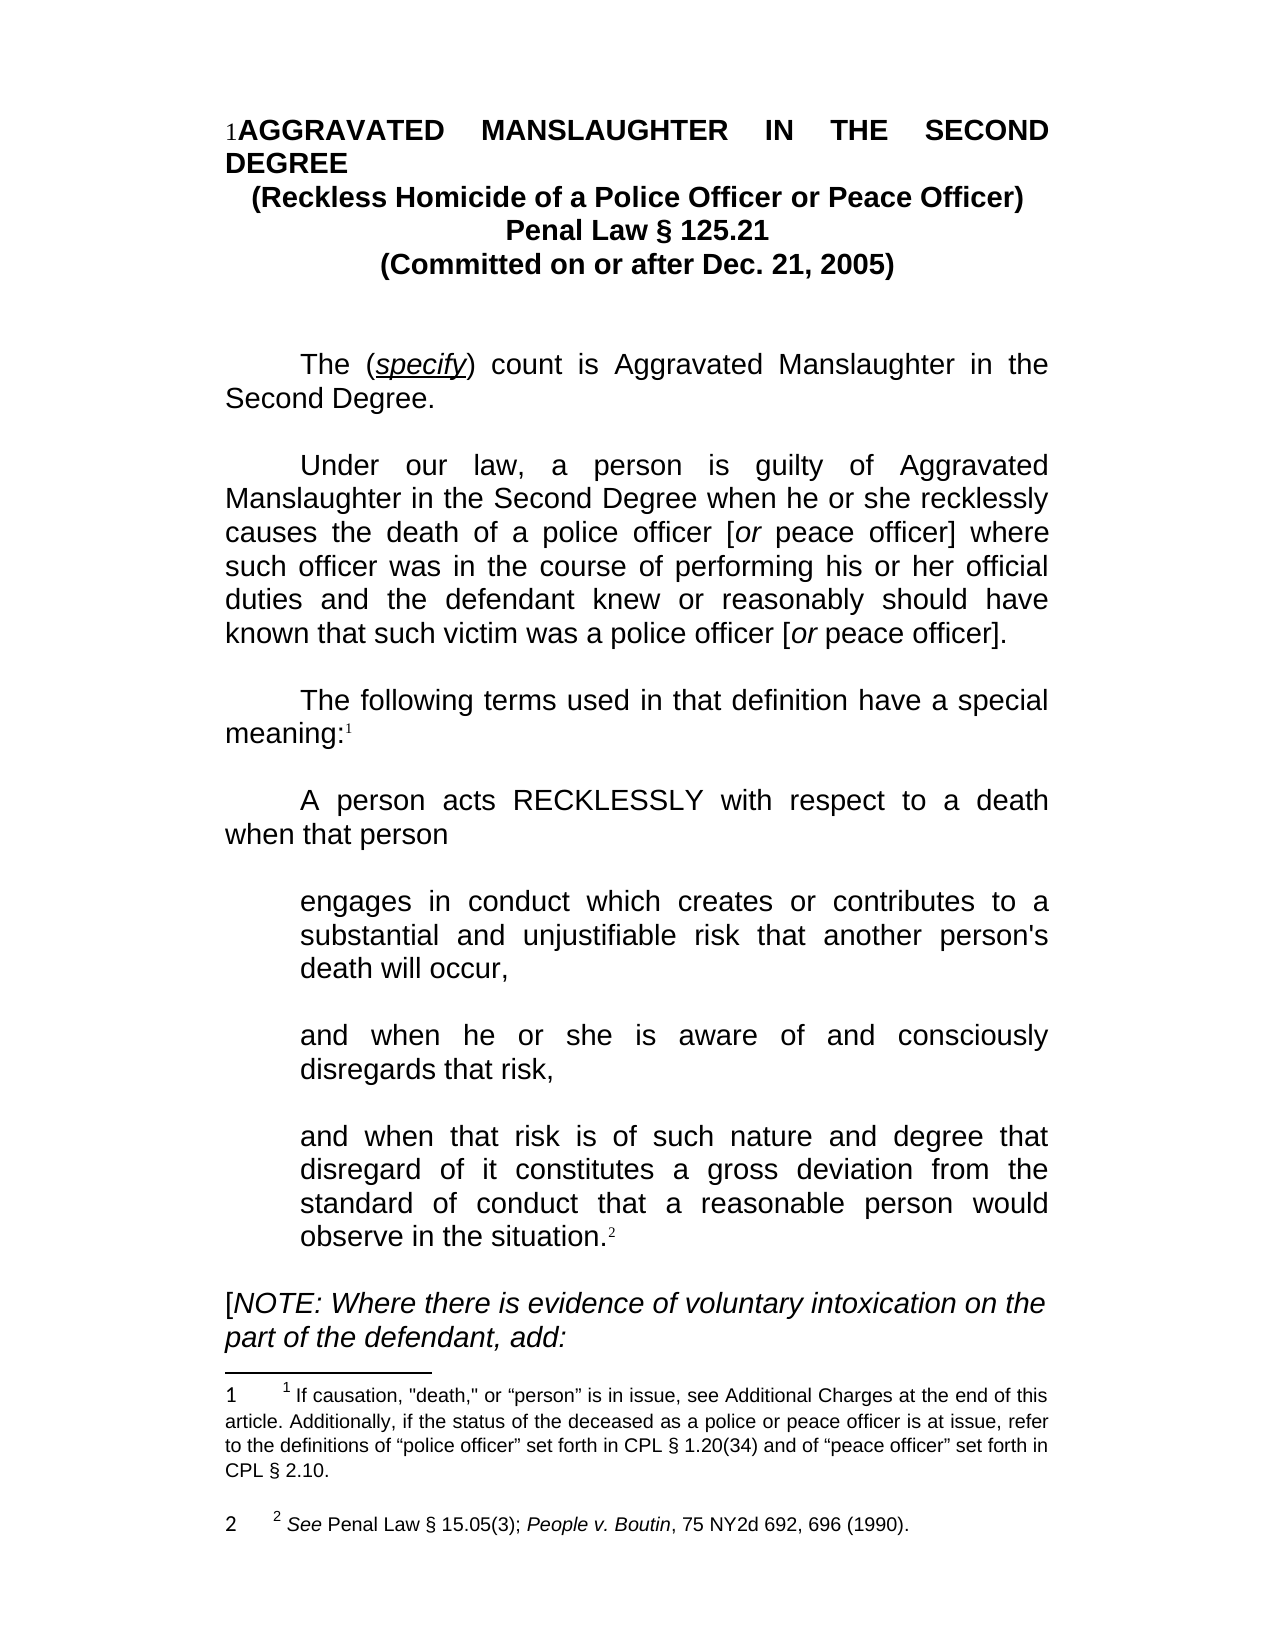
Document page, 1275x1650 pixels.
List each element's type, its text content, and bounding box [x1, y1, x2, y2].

text and when he or she is aware of and consciously disregards that risk, [300, 1018, 1050, 1085]
text The (specify) count is Aggravated Manslaughter in the Second Degree. [225, 347, 1050, 414]
text Under our law, a person is guilty of Aggravated Manslaughter in the Second Degree when he or she recklessly causes the death of a police officer [or peace officer] where such officer was in the course of performing his or her official duties and the defendant knew or reasonably should have known that such victim was a police officer [or peace officer]. [225, 448, 1050, 649]
text (Committed on or after Dec. 21, 2005) [225, 247, 1050, 280]
text AGGRAVATED MANSLAUGHTER IN THE SECOND DEGREE [225, 112, 1050, 179]
text (Reckless Homicide of a Police Officer or Peace Officer) [225, 179, 1050, 213]
text engages in conduct which creates or contributes to a substantial and unjustifiable risk that another person's death will occur, [300, 884, 1050, 984]
text and when that risk is of such nature and degree that disregard of it constitutes a gross deviation from the standard of conduct that a reasonable person would observe in the situation.2 [300, 1119, 1050, 1253]
text Penal Law § 125.21 [225, 213, 1050, 247]
text [NOTE: Where there is evidence of voluntary intoxication on the part of the defendant, add: [225, 1286, 1050, 1353]
text A person acts RECKLESSLY with respect to a death when that person [225, 783, 1050, 850]
text The following terms used in that definition have a special meaning:1 [225, 683, 1050, 750]
